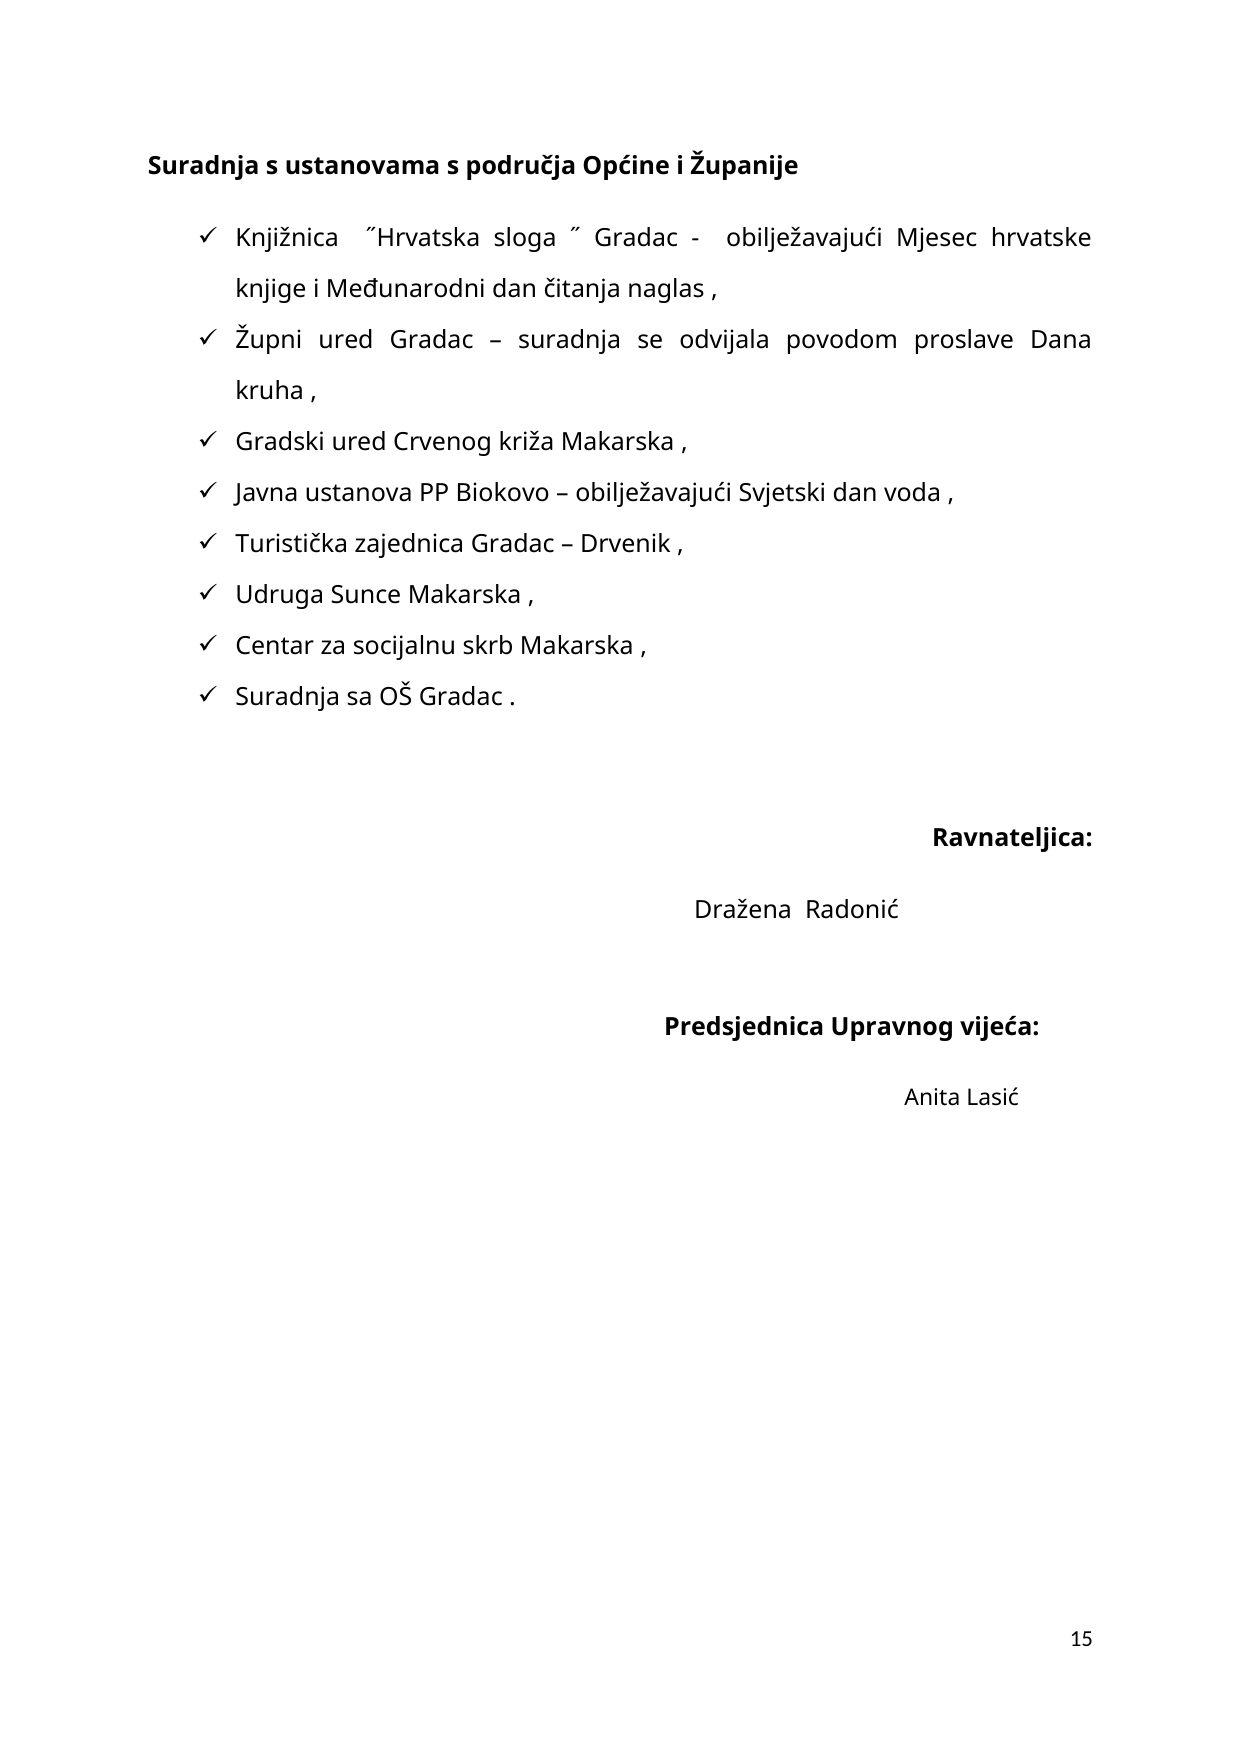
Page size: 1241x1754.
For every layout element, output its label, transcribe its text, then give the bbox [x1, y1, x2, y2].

text Predsjednica Upravnog vijeća: [590, 1009, 1093, 1043]
list Suradnja sa OŠ Gradac . [198, 679, 1093, 713]
text Ravnateljica: [148, 819, 1093, 853]
list Knjižnica ˝Hrvatska sloga ˝ Gradac - obilježavajući Mjesec hrvatske knjige i Međunarodni dan čitanja naglas , [198, 219, 1093, 304]
list Turistička zajednica Gradac – Drvenik , [198, 526, 1093, 560]
text Suradnja s ustanovama s područja Općine i Županije [148, 148, 1093, 182]
list Javna ustanova PP Biokovo – obilježavajući Svjetski dan voda , [198, 475, 1093, 509]
list Župni ured Gradac – suradnja se odvijala povodom proslave Dana kruha , [198, 322, 1093, 407]
list Udruga Sunce Makarska , [198, 577, 1093, 611]
text Dražena Radonić [148, 891, 1093, 972]
text Anita Lasić [148, 1081, 1093, 1112]
list Gradski ured Crvenog križa Makarska , [198, 424, 1093, 458]
list Centar za socijalnu skrb Makarska , [198, 628, 1093, 662]
